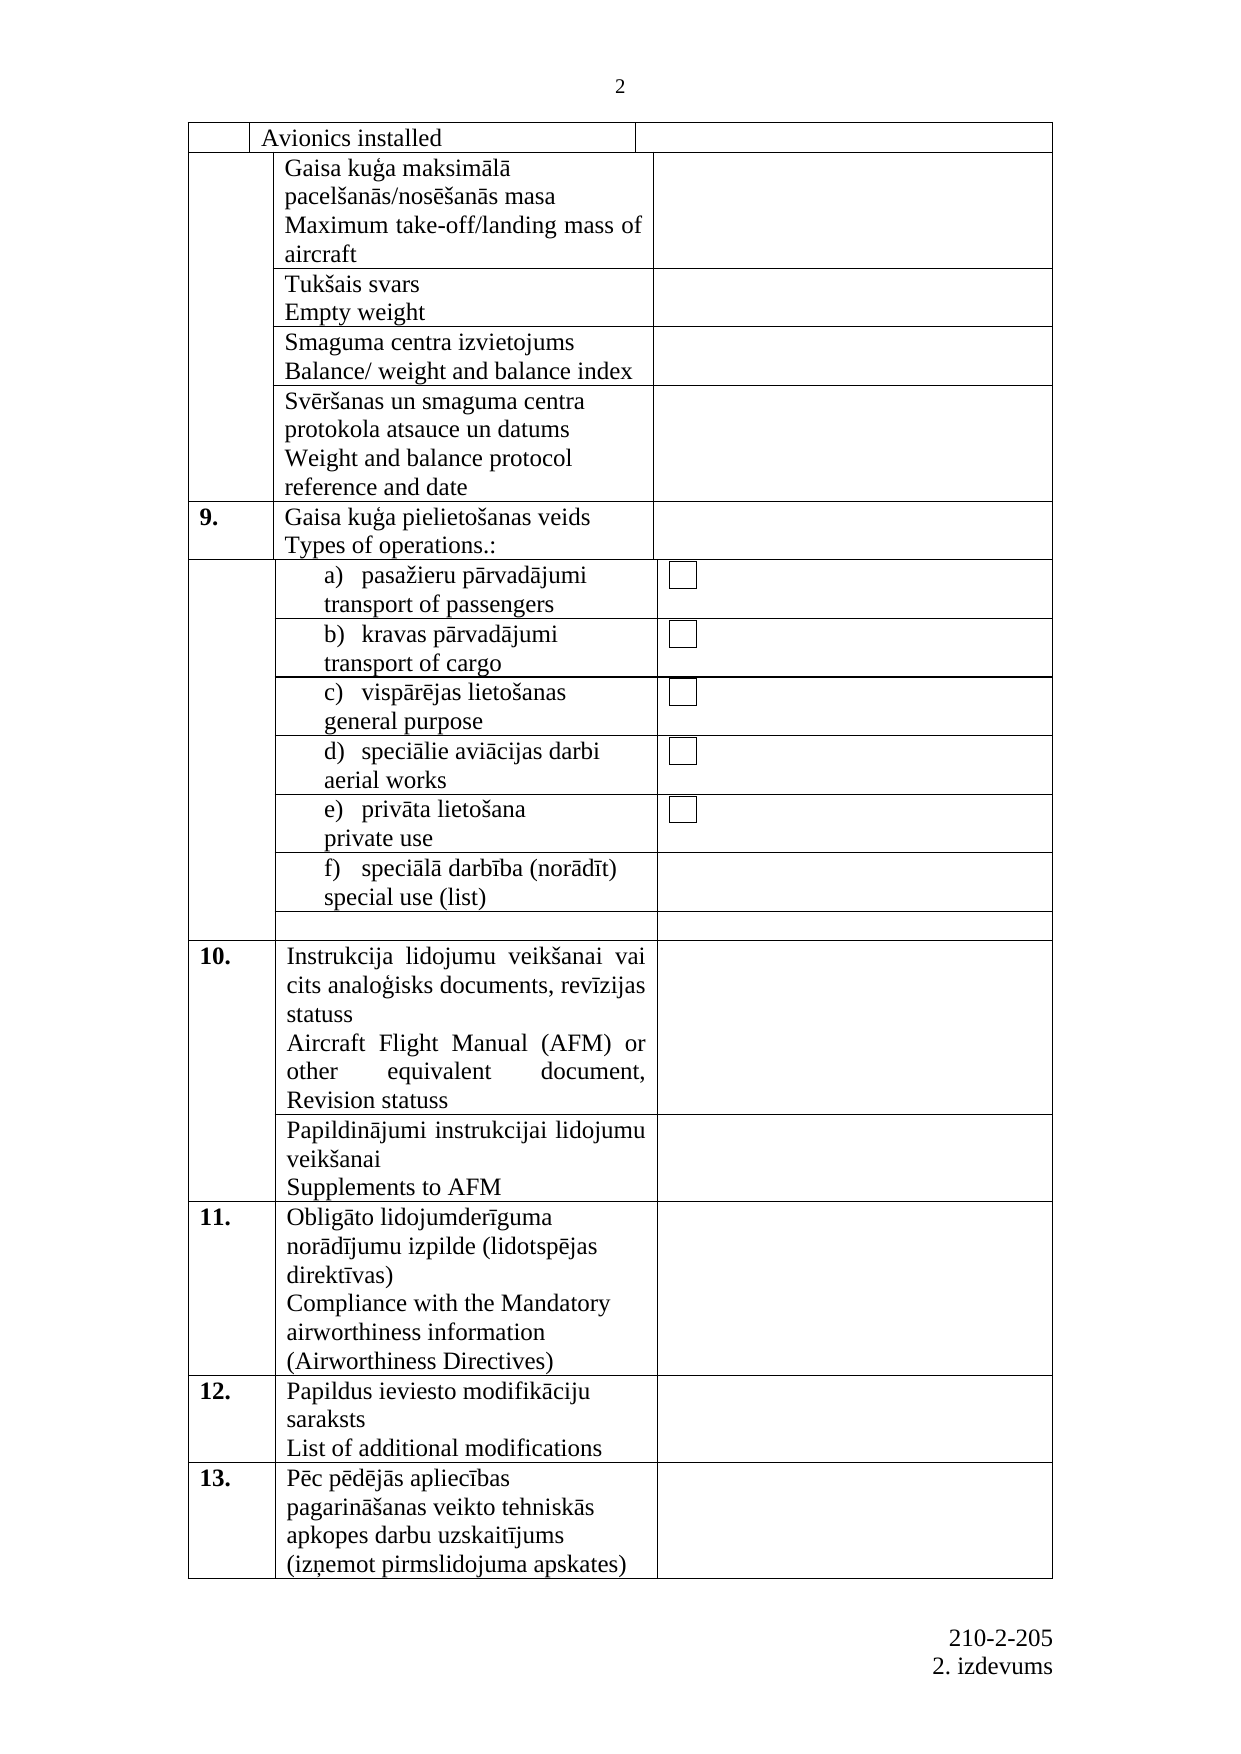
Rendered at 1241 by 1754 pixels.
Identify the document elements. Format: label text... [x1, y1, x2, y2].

table_cell pasažieru pārvadājumi transport of passengers [276, 560, 657, 618]
table_cell [658, 736, 1052, 793]
table_cell privāta lietošana private use [276, 795, 657, 852]
table_cell Obligāto lidojumderīguma norādījumu izpilde (lidotspējas direktīvas) Compliance with the Mandatory airworthiness information (Airworthiness Directives) [276, 1202, 657, 1375]
table_cell 13. [189, 1463, 275, 1578]
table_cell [250, 123, 635, 152]
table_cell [276, 1463, 657, 1578]
table_cell [189, 153, 273, 501]
table_cell Smaguma centra izvietojums Balance/ weight and balance index [274, 327, 653, 385]
table_cell [658, 1115, 1052, 1201]
table_cell [654, 269, 1052, 326]
table_cell [658, 619, 1052, 676]
table_cell [189, 560, 275, 940]
table_cell [658, 678, 1052, 735]
table_cell Gaisa kuģa pielietošanas veids Types of operations.: [274, 502, 653, 559]
table_cell Papildus ieviesto modifikāciju saraksts List of additional modifications [276, 1376, 657, 1462]
table_cell 9. [189, 502, 273, 559]
table_cell 12. [189, 1376, 275, 1462]
table_cell [654, 153, 1052, 268]
table_cell vispārējas lietošanas general purpose [276, 678, 657, 735]
table_cell [658, 853, 1052, 911]
table_cell [654, 386, 1052, 501]
table_cell [658, 912, 1052, 940]
table_cell [658, 795, 1052, 852]
table_cell [276, 912, 657, 940]
table_cell speciālā darbība (norādīt) special use (list) [276, 853, 657, 911]
table_cell [636, 123, 1052, 152]
table_cell speciālie aviācijas darbi aerial works [276, 736, 657, 793]
table_cell Svēršanas un smaguma centra protokola atsauce un datums Weight and balance protocol reference and date [274, 386, 653, 501]
table_cell kravas pārvadājumi transport of cargo [276, 619, 657, 676]
table_cell [654, 502, 1052, 559]
table_cell Instrukcija lidojumu veikšanai vai cits analoģisks documents, revīzijas statuss Aircraft Flight Manual (AFM) or other equivalent document, Revision statuss [276, 941, 657, 1114]
table_cell [658, 1463, 1052, 1578]
table_cell 10. [189, 941, 275, 1201]
table_cell 11. [189, 1202, 275, 1375]
table_cell [658, 941, 1052, 1114]
table_cell [658, 560, 1052, 618]
table_cell [658, 1376, 1052, 1462]
table_cell [658, 1202, 1052, 1375]
table_cell [654, 327, 1052, 385]
table_cell Tukšais svars Empty weight [274, 269, 653, 326]
table_cell Gaisa kuģa maksimālā pacelšanās/nosēšanās masa Maximum take-off/landing mass of aircraft [274, 153, 653, 268]
table_cell Papildinājumi instrukcijai lidojumu veikšanai Supplements to AFM [276, 1115, 657, 1201]
